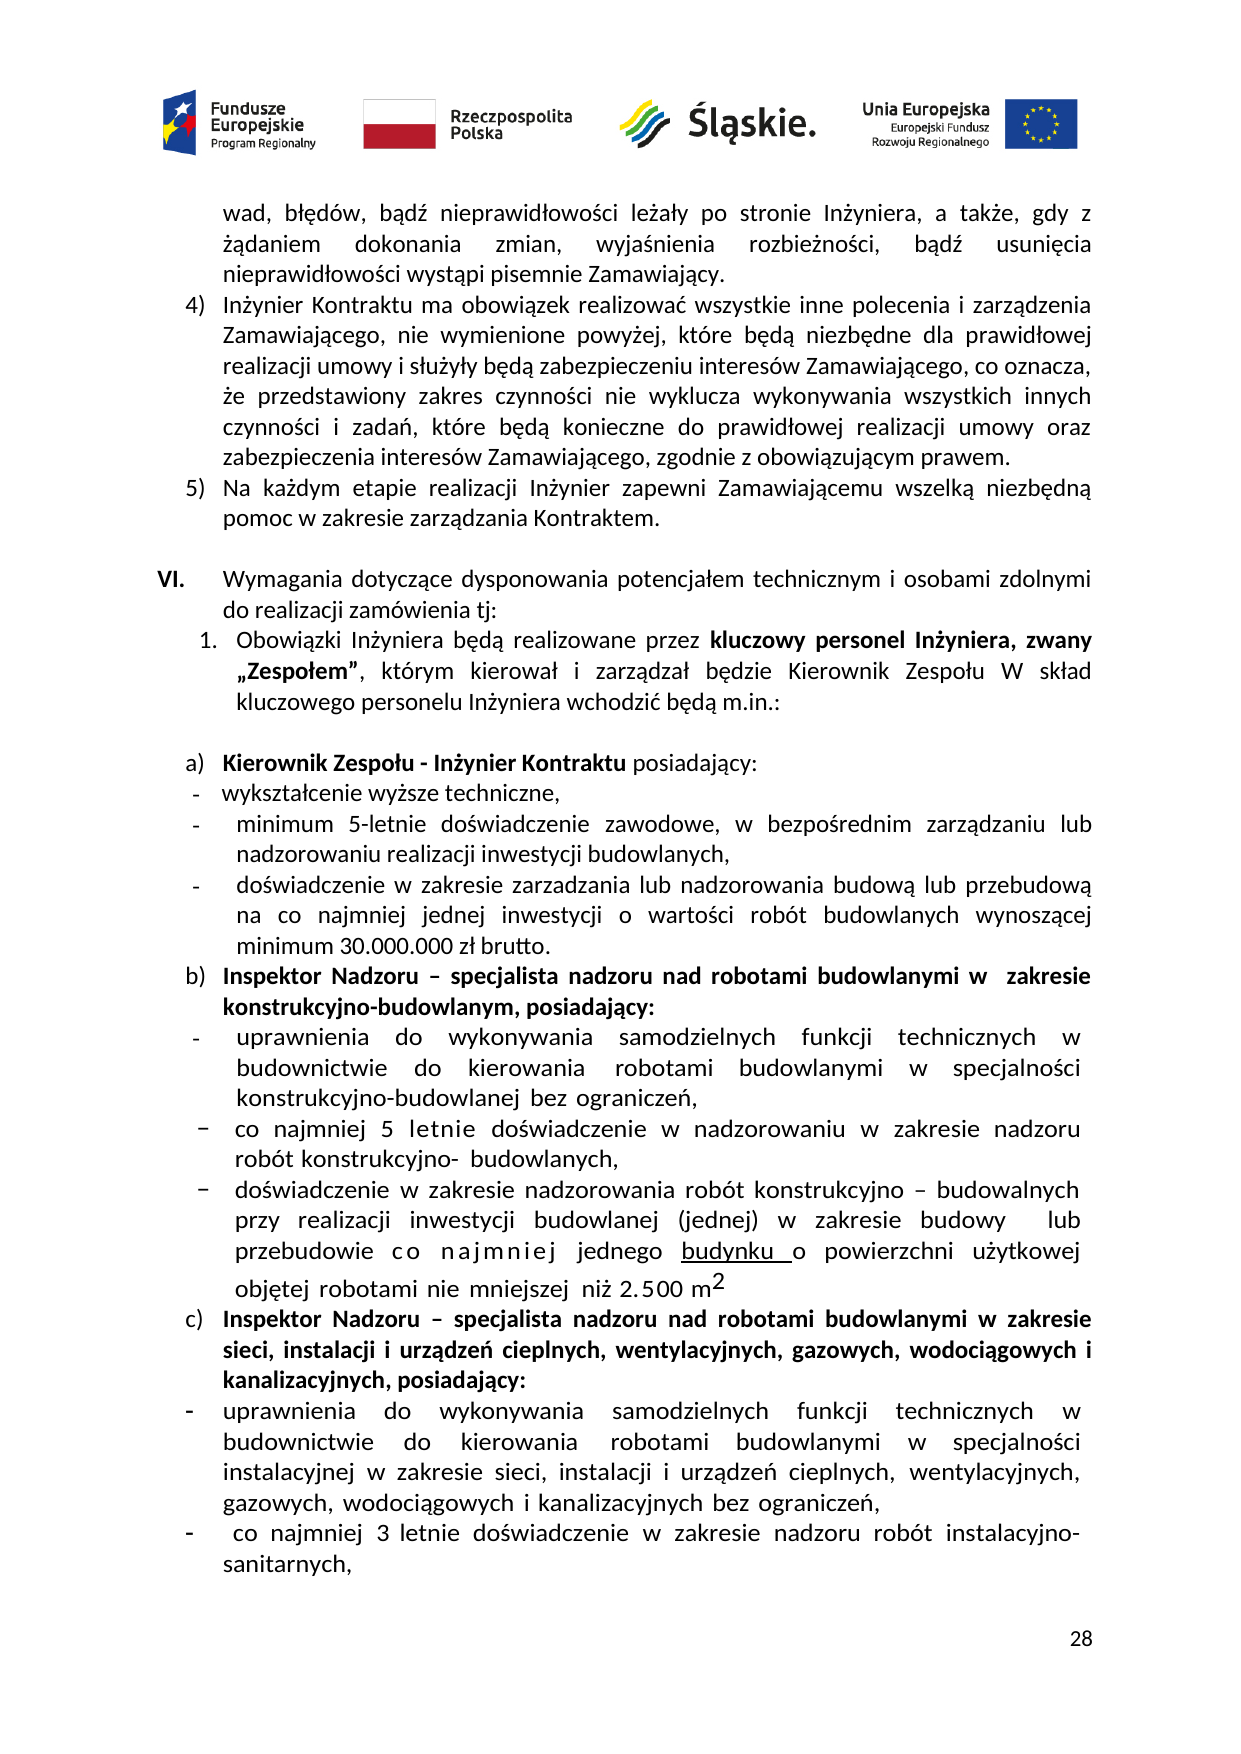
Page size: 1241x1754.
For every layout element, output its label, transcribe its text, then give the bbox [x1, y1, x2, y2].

list uprawnienia do wykonywania samodzielnych funkcji technicznych w budownictwie do kierowania robotami budowlanymi w specjalności konstrukcyjno-budowlanej bez ograniczeń, [192, 1021, 1081, 1113]
list wykształcenie wyższe techniczne, [192, 777, 1093, 808]
list minimum 5-letnie doświadczenie zawodowe, w bezpośrednim zarządzaniu lub nadzorowaniu realizacji inwestycji budowlanych, [192, 808, 1093, 869]
list Kierownik Zespołu - Inżynier Kontraktu posiadający: [185, 747, 1093, 777]
list co najmniej 5 letnie doświadczenie w nadzorowaniu w zakresie nadzoru robót konstrukcyjno- budowlanych, [197, 1113, 1081, 1174]
list Inspektor Nadzoru – specjalista nadzoru nad robotami budowlanymi w zakresie konstrukcyjno-budowlanym, posiadający: [185, 960, 1093, 1021]
list doświadczenie w zakresie nadzorowania robót konstrukcyjno – budowalnych przy realizacji inwestycji budowlanej (jednej) w zakresie budowy lub przebudowie co najmniej jednego budynku o powierzchni użytkowej objętej robotami nie mniejszej niż 2.500 m2 [197, 1174, 1081, 1304]
list Inżynier Kontraktu ma obowiązek realizować wszystkie inne polecenia i zarządzenia Zamawiającego, nie wymienione powyżej, które będą niezbędne dla prawidłowej realizacji umowy i służyły będą zabezpieczeniu interesów Zamawiającego, co oznacza, że przedstawiony zakres czynności nie wyklucza wykonywania wszystkich innych czynności i zadań, które będą konieczne do prawidłowej realizacji umowy oraz zabezpieczenia interesów Zamawiającego, zgodnie z obowiązującym prawem. [185, 289, 1093, 472]
list Wymagania dotyczące dysponowania potencjałem technicznym i osobami zdolnymi do realizacji zamówienia tj: [185, 563, 1093, 624]
list Na każdym etapie realizacji Inżynier zapewni Zamawiającemu wszelką niezbędną pomoc w zakresie zarządzania Kontraktem. [185, 472, 1093, 533]
picture [147, 73, 1093, 170]
list doświadczenie w zakresie zarzadzania lub nadzorowania budową lub przebudową na co najmniej jednej inwestycji o wartości robót budowlanych wynoszącej minimum 30.000.000 zł brutto. [192, 869, 1093, 960]
list co najmniej 3 letnie doświadczenie w zakresie nadzoru robót instalacyjno- sanitarnych, [185, 1517, 1081, 1578]
list Obowiązki Inżyniera będą realizowane przez kluczowy personel Inżyniera, zwany „Zespołem”, którym kierował i zarządzał będzie Kierownik Zespołu W skład kluczowego personelu Inżyniera wchodzić będą m.in.: [199, 624, 1093, 716]
list Inspektor Nadzoru – specjalista nadzoru nad robotami budowlanymi w zakresie sieci, instalacji i urządzeń cieplnych, wentylacyjnych, gazowych, wodociągowych i kanalizacyjnych, posiadający: [185, 1304, 1093, 1395]
list uprawnienia do wykonywania samodzielnych funkcji technicznych w budownictwie do kierowania robotami budowlanymi w specjalności instalacyjnej w zakresie sieci, instalacji i urządzeń cieplnych, wentylacyjnych, gazowych, wodociągowych i kanalizacyjnych bez ograniczeń, [185, 1395, 1081, 1517]
